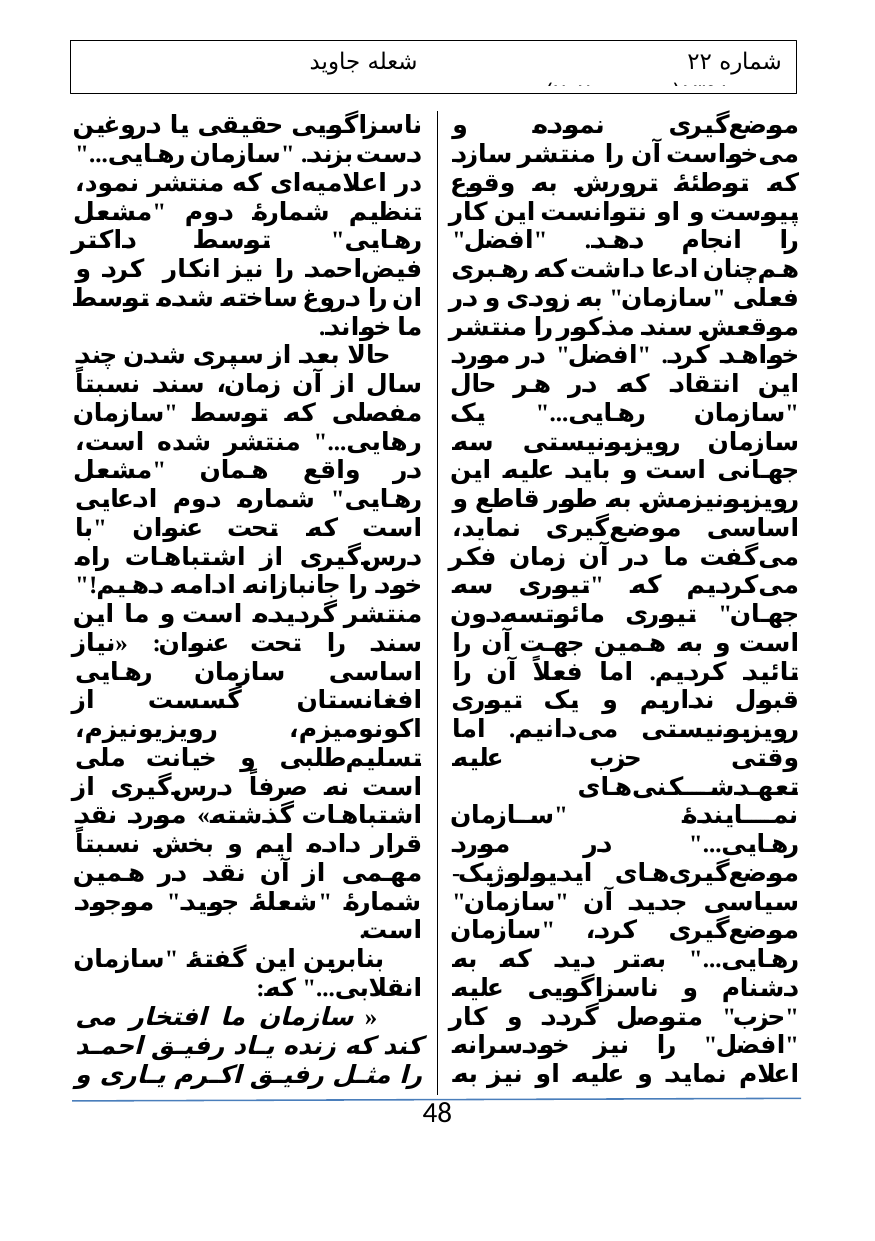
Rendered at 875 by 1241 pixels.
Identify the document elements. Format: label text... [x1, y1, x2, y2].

text بنابرین این گفتۀ "سازمان انقلابی..." که: [75, 944, 422, 1002]
text حالا بعد از سپری شدن چند سال از آن زمان، سند نسبتاً مفصلی که توسط "سازمان رهایی..." منتشر شده است، در واقع همان "مشعل رهایی" شماره دوم ادعایی است که تحت عنوان "با درس‌گیری از اشتباهات راه خود را جانبازانه ادامه دهیم!" منتشر گردیده است و ما این سند را تحت عنوان: «نیاز اساسی سازمان رهایی افغانستان گسست از اکونومیزم، رویزیونیزم، تسلیم‌طلبی و خیانت ملی است نه صرفاً درس‌گیری از اشتباهات گذشته» مورد نقد قرار داده ایم و بخش نسبتاً مهمی از آن نقد در همین شمارۀ "شعلۀ جوید" موجود است. [75, 341, 422, 944]
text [75, 111, 422, 341]
